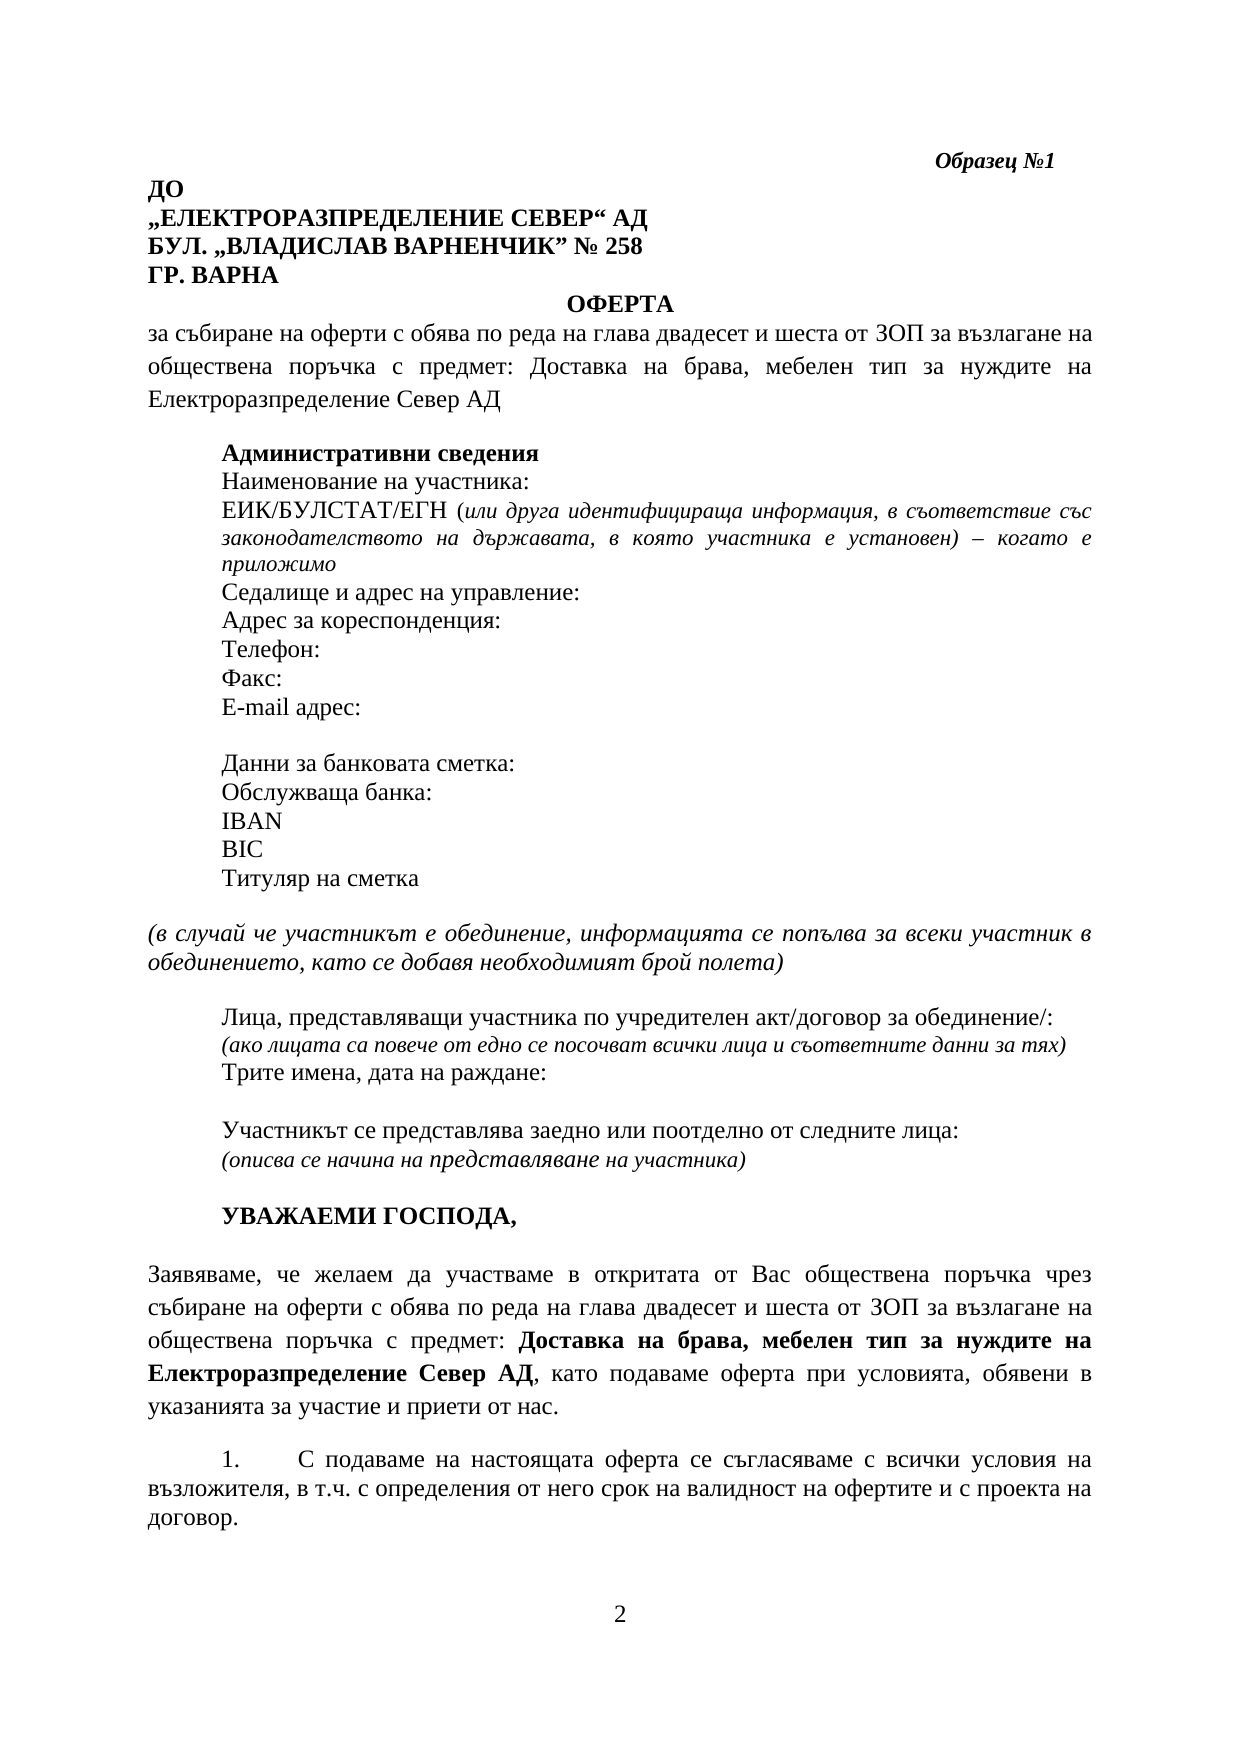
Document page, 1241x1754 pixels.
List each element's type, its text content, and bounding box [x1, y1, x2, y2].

text Административни сведения [148, 438, 1093, 466]
text гр. варна [148, 260, 1093, 289]
text Е-mail адрес: [148, 692, 1093, 720]
text (в случай че участникът е обединение, информацията се попълва за всеки участник в обединението, като се добавя необходимият брой полета) [148, 918, 1093, 976]
text Образец №1 [148, 148, 1093, 174]
list С подаваме на настоящата оферта се съгласяваме с всички условия на възложителя, в т.ч. с определения от него срок на валидност на офертите и с проекта на договор. [148, 1444, 1093, 1531]
text Участникът се представлява заедно или поотделно от следните лица: [148, 1115, 1093, 1144]
text ДО [148, 174, 1093, 203]
text БУЛ. „Владислав варненчик” № 258 [148, 231, 1093, 260]
text ЕИК/БУЛСТАТ/ЕГН (или друга идентифицираща информация, в съответствие със законодателството на държавата, в която участника е установен) – когато е приложимо [221, 495, 1093, 577]
text BIC [148, 834, 1093, 863]
text Телефон: [148, 634, 1093, 663]
text (описва се начина на представляване на участника) [148, 1144, 1093, 1172]
text Лица, представляващи участника по учредителен акт/договор за обединение/: [148, 1002, 1093, 1031]
text Титуляр на сметка [148, 863, 1093, 892]
text Заявяваме, че желаем да участваме в откритата от Вас обществена поръчка чрез събиране на оферти с обява по реда на глава двадесет и шеста от ЗОП за възлагане на обществена поръчка с предмет: Доставка на брава, мебелен тип за нуждите на Електроразпределение Север АД, като подаваме оферта при условията, обявени в указанията за участие и приети от нас. [148, 1259, 1093, 1419]
text IBAN [148, 806, 1093, 834]
text Обслужваща банка: [148, 777, 1093, 806]
text ОФЕРТА [148, 289, 1093, 318]
text Адрес за кореспонденция: [148, 605, 1093, 634]
text за събиране на оферти с обява по реда на глава двадесет и шеста от ЗОП за възлагане на обществена поръчка с предмет: Доставка на брава, мебелен тип за нуждите на Електроразпределение Север АД [148, 318, 1093, 412]
text „ЕЛЕКТРОРАЗПРЕДЕЛЕНИЕ СЕВЕР“ АД [148, 203, 1093, 231]
text Трите имена, дата на раждане: [148, 1057, 1093, 1086]
text Седалище и адрес на управление: [148, 577, 1093, 605]
text Факс: [148, 663, 1093, 692]
text Данни за банковата сметка: [148, 748, 1093, 777]
text УВАЖАЕМИ Господа, [148, 1201, 1093, 1230]
text (ако лицата са повече от едно се посочват всички лица и съответните данни за тях) [148, 1031, 1093, 1057]
text Наименование на участника: [148, 466, 1093, 495]
